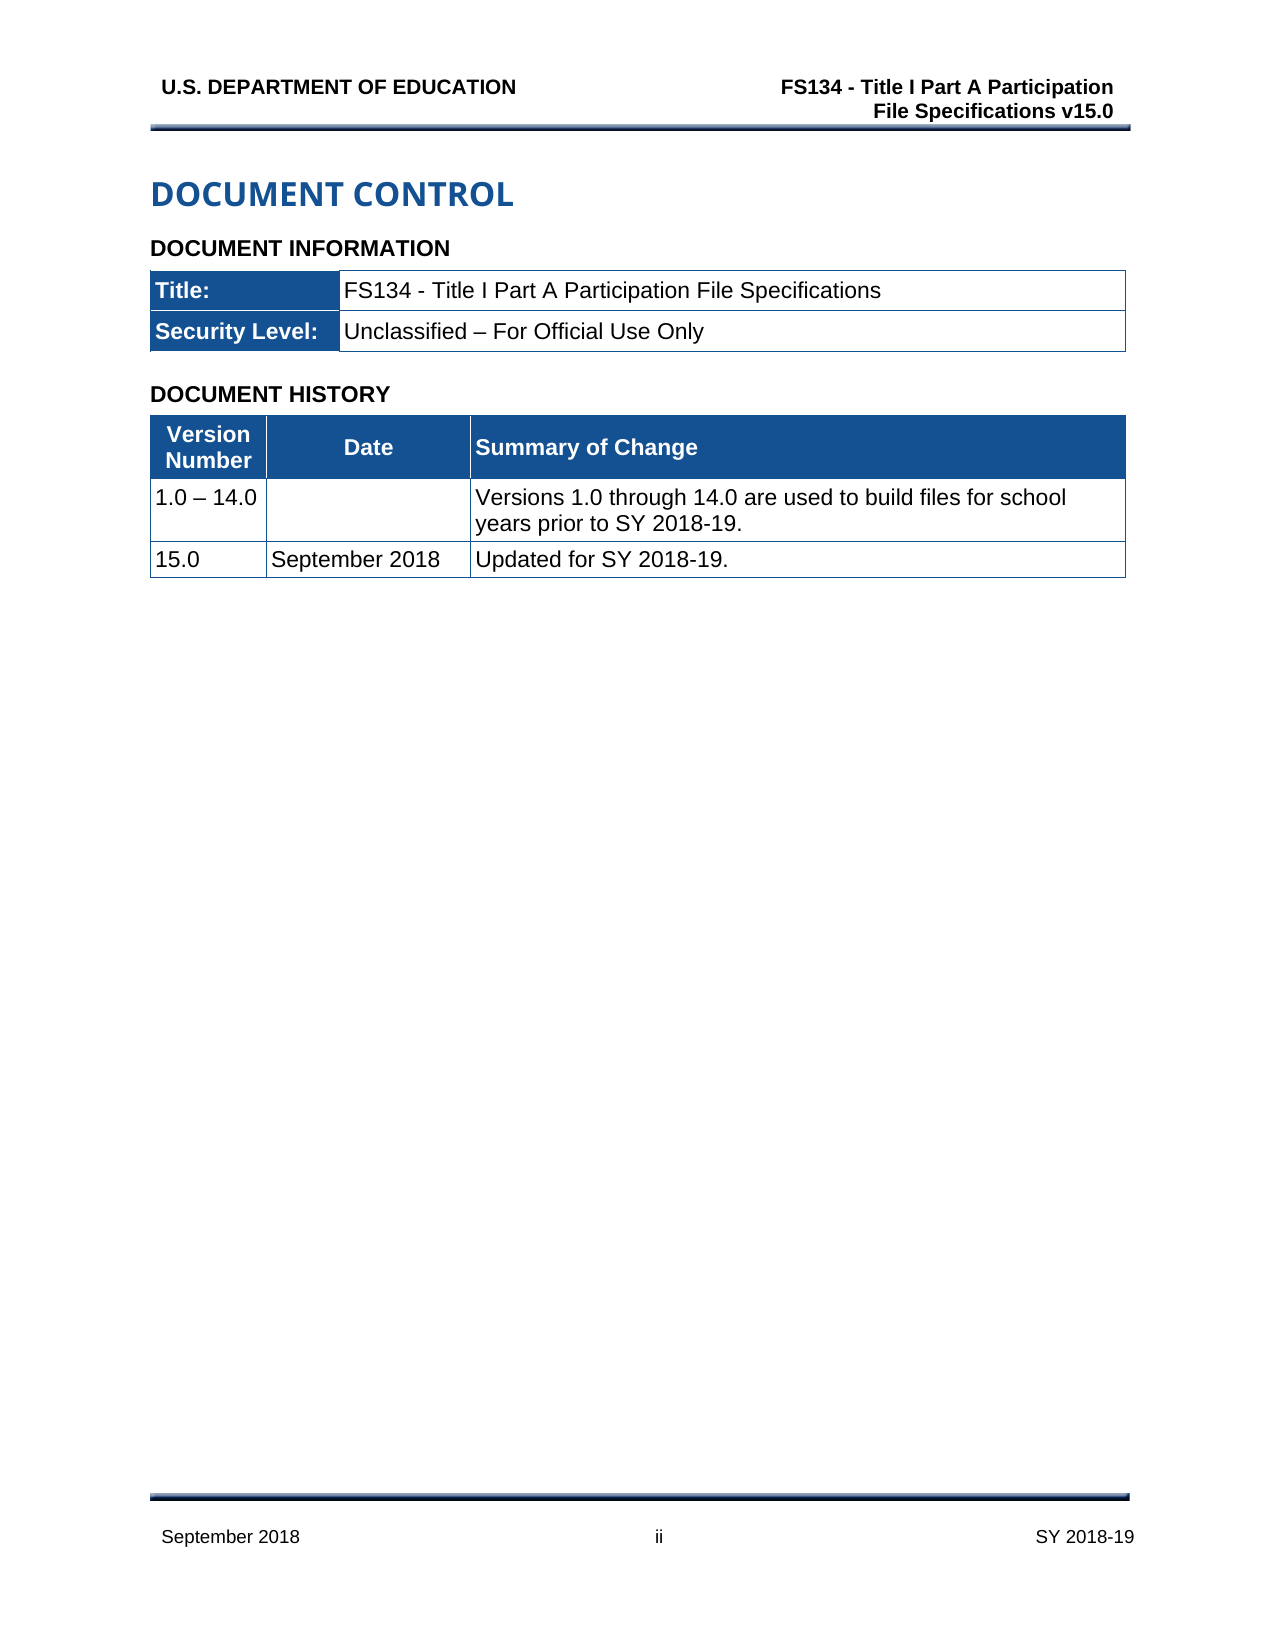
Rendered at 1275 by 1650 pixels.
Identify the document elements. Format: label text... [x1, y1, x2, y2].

table_header Title: [151, 271, 339, 310]
text DOCUMENT HISTORY [150, 381, 1125, 407]
table_header Summary of Change [471, 416, 1125, 478]
table_cell 1.0 – 14.0 [151, 479, 266, 541]
text DOCUMENT CONTROL [150, 171, 1125, 216]
table_cell [267, 479, 470, 541]
table_cell Versions 1.0 through 14.0 are used to build files for school years prior to SY 2018-19. [471, 479, 1125, 541]
picture [150, 1493, 1130, 1501]
table_cell Security Level: [151, 311, 339, 351]
table_cell Unclassified – For Official Use Only [340, 311, 1125, 351]
table_header FS134 - Title I Part A Participation File Specifications [340, 271, 1125, 310]
text DOCUMENT INFORMATION [150, 235, 1125, 261]
table_header Date [267, 416, 470, 478]
table_cell Updated for SY 2018-19. [471, 542, 1125, 577]
picture [150, 122, 1138, 131]
table_header Version Number [151, 416, 266, 478]
table_cell 15.0 [151, 542, 266, 577]
table_cell September 2018 [267, 542, 470, 577]
